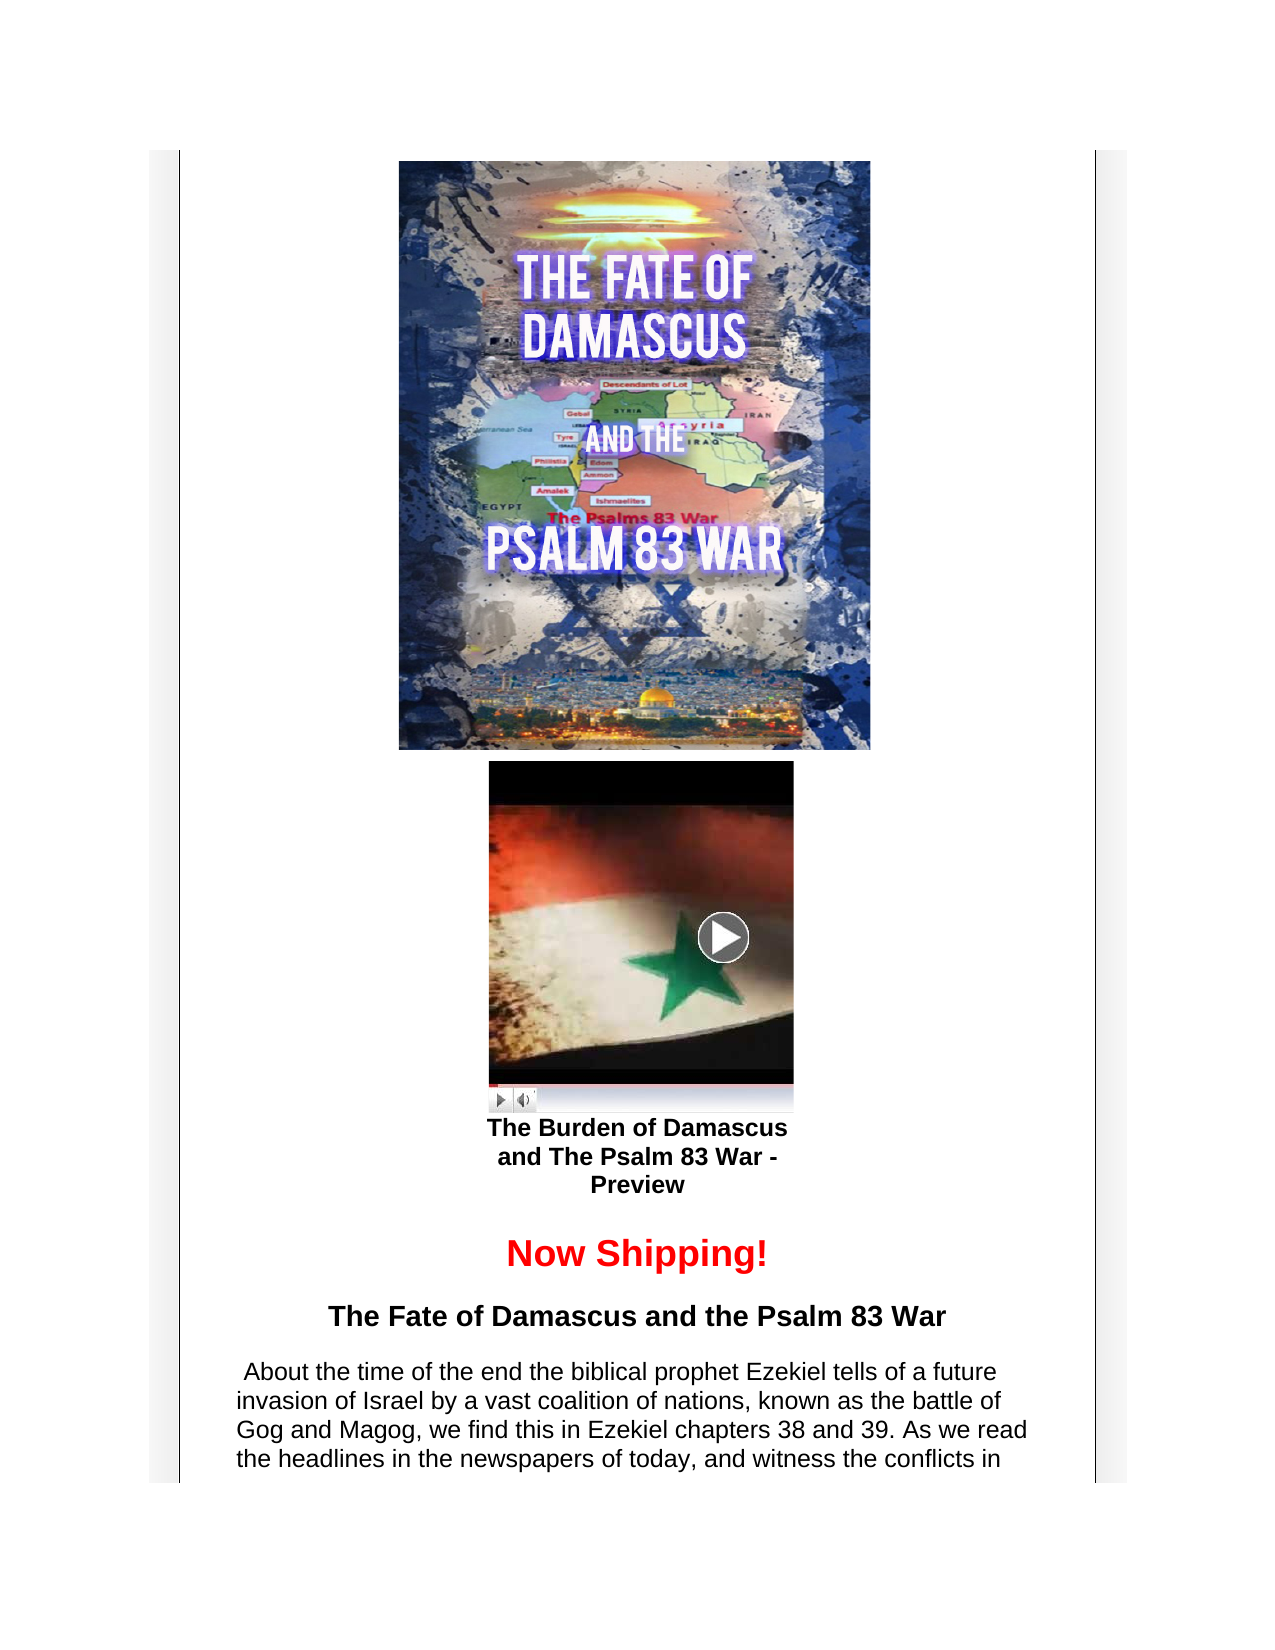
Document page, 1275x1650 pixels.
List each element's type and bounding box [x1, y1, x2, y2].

picture [398, 161, 871, 750]
picture [488, 761, 794, 1113]
